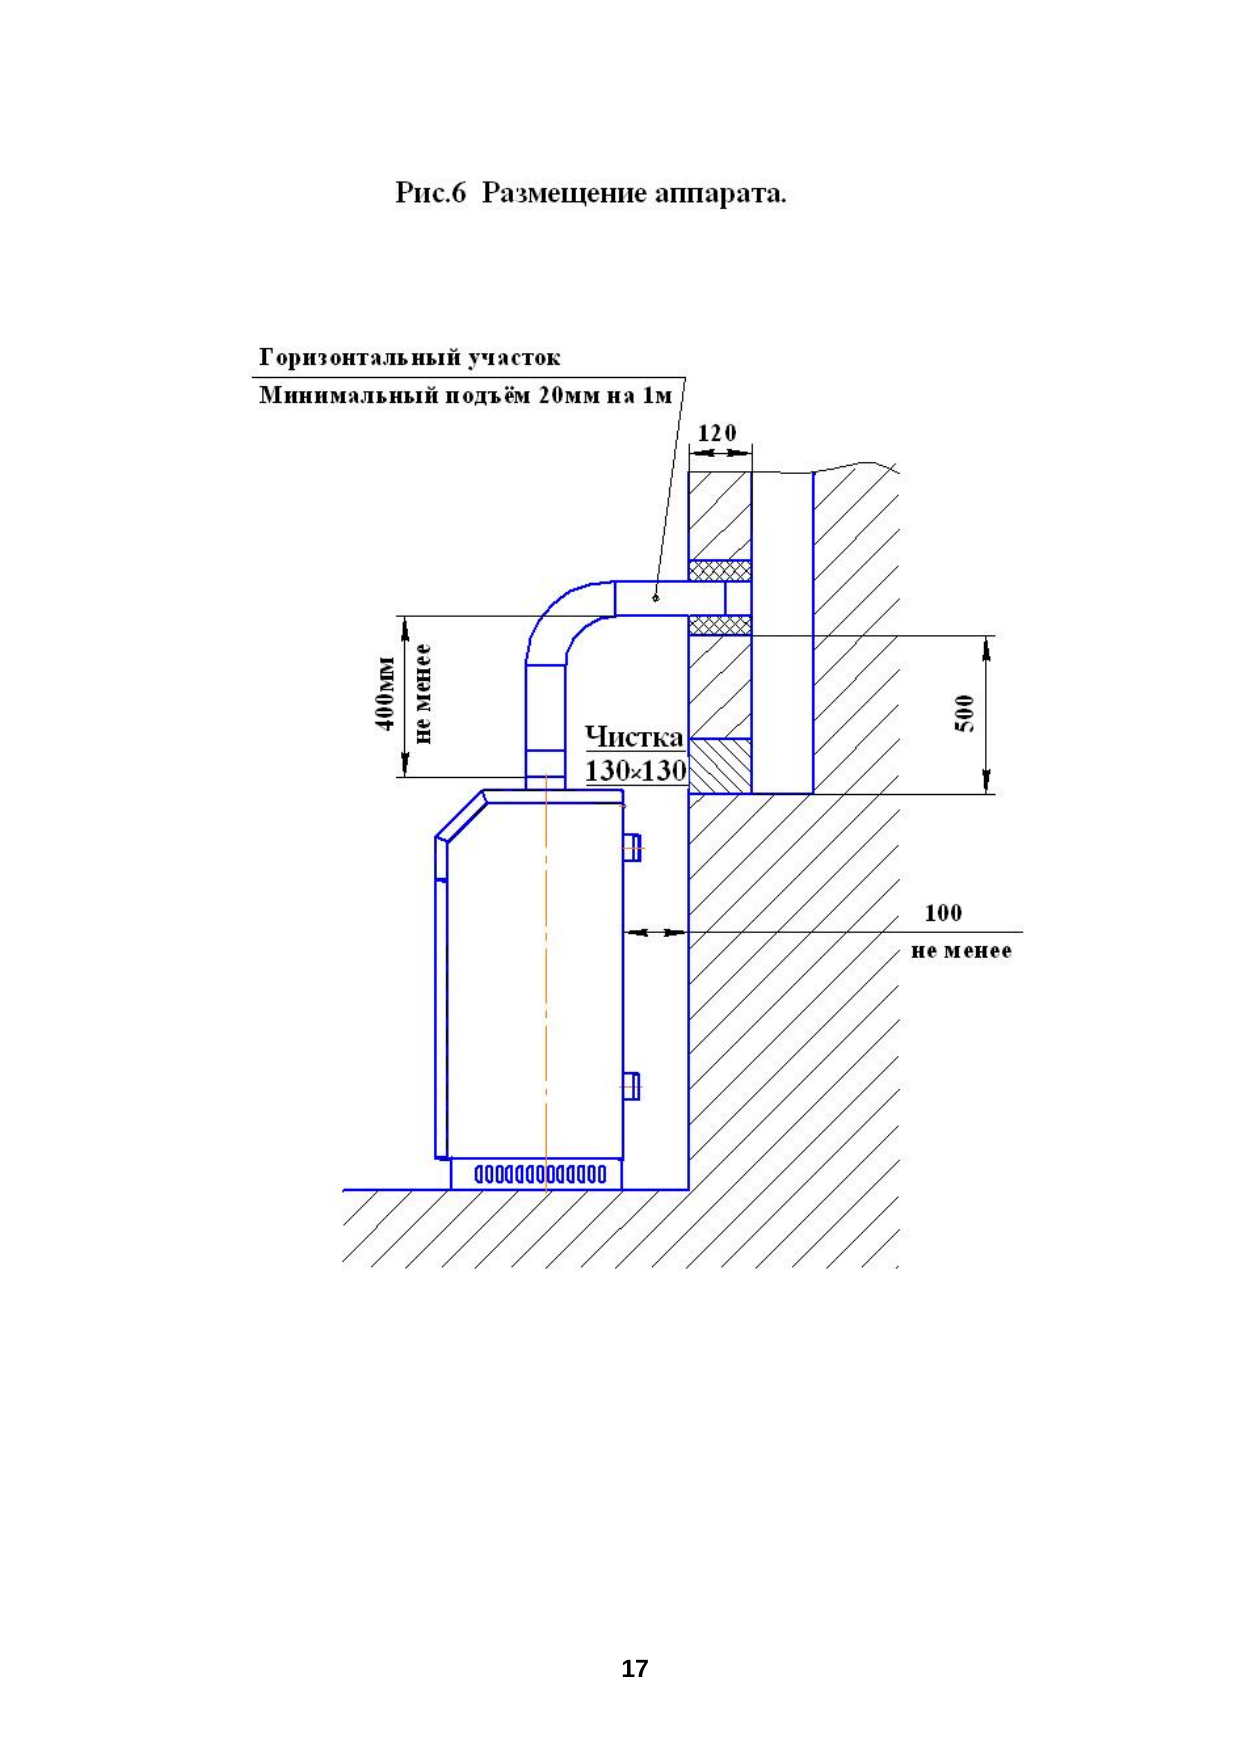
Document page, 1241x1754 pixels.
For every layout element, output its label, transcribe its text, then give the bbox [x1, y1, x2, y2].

text 17 [88, 1654, 1181, 1683]
picture [242, 176, 1028, 1286]
